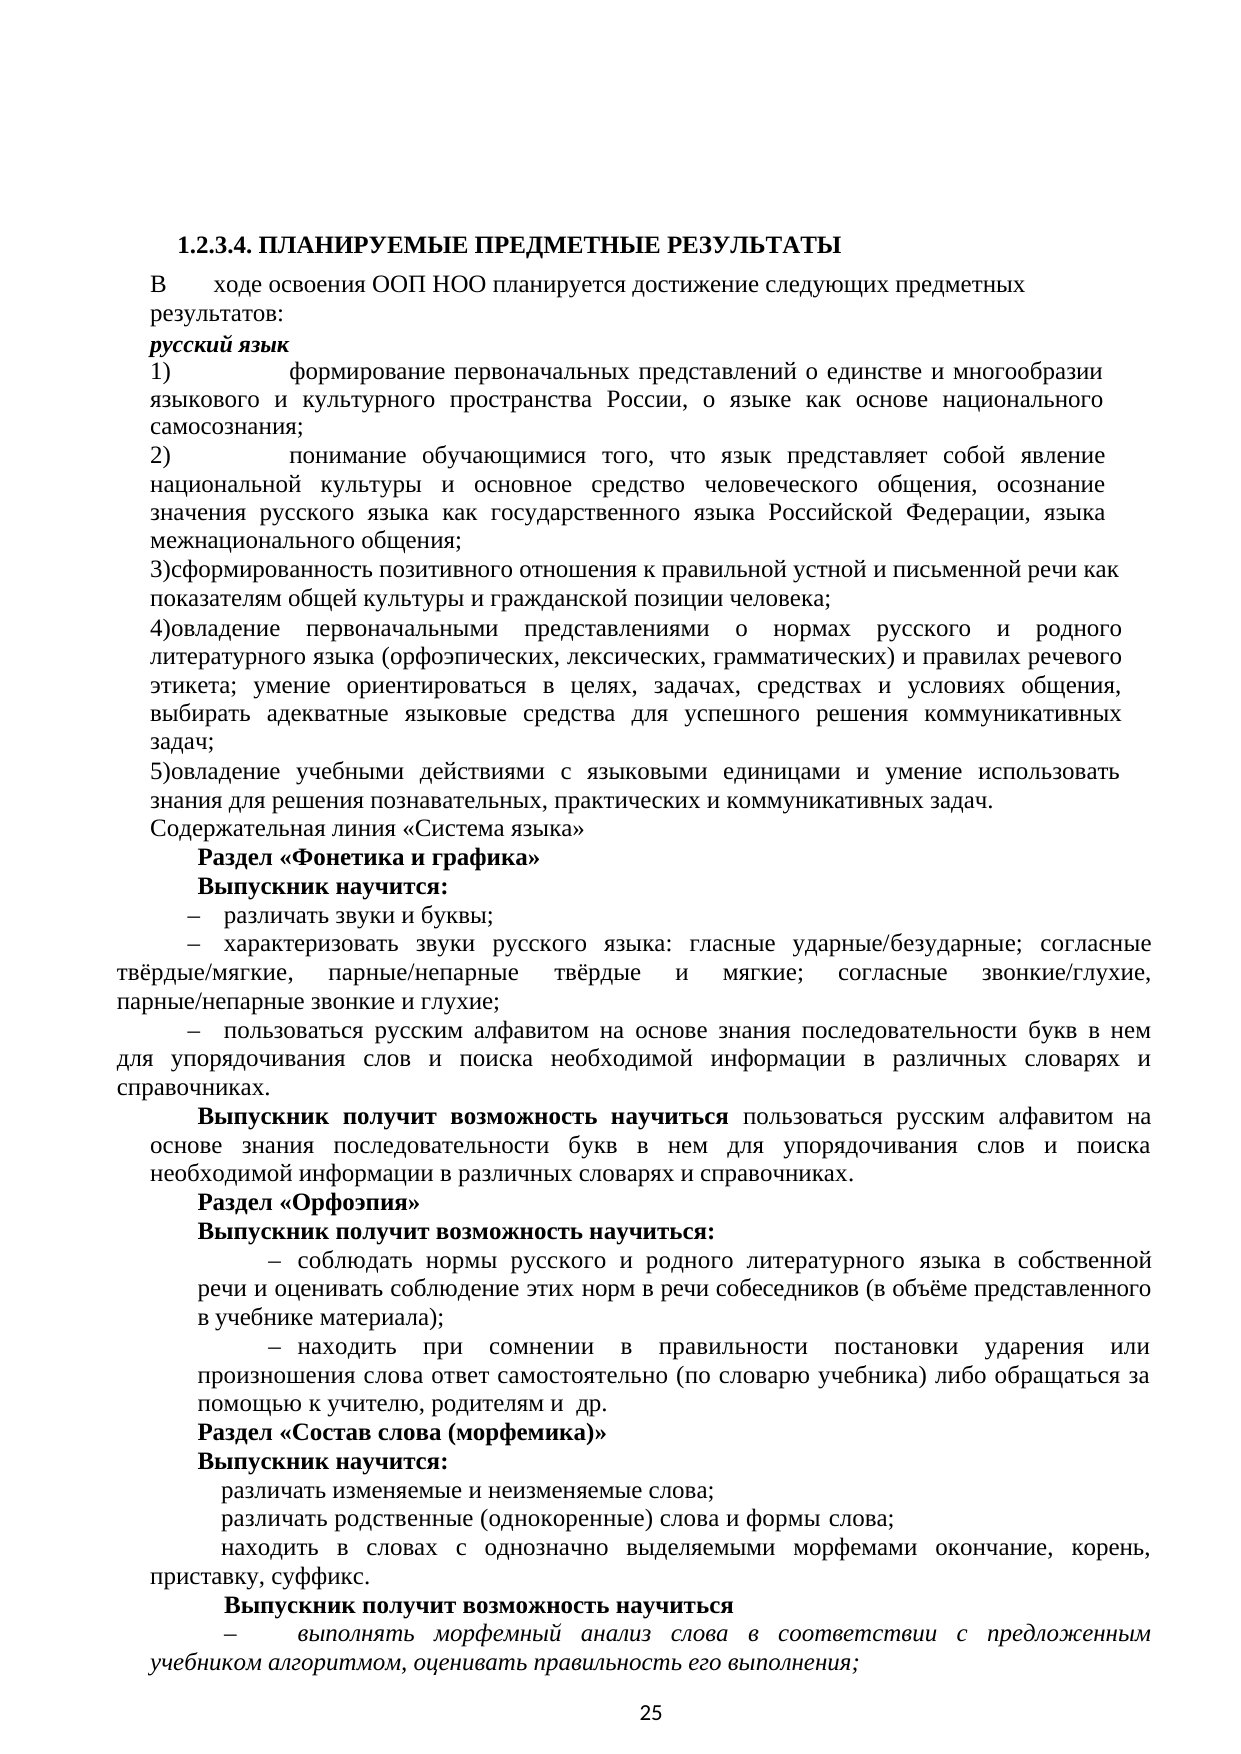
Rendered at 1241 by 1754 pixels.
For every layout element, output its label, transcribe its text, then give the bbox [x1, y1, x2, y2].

text Выпускник научится: [150, 1446, 1152, 1475]
text 5)овладение учебными действиями с языковыми единицами и умение использовать знания для решения познавательных, практических и коммуникативных задач. [150, 757, 1121, 813]
list понимание обучающимися того, что язык представляет собой явление национальной культуры и основное средство человеческого общения, осознание значения русского языка как государственного языка Российской Федерации, языка межнационального общения; [150, 441, 1106, 554]
list ходе освоения ООП НОО планируется достижение следующих предметных результатов: [150, 269, 1104, 326]
list пользоваться русским алфавитом на основе знания последовательности букв в нем для упорядочивания слов и поиска необходимой информации в различных словарях и справочниках. [117, 1015, 1152, 1101]
list различать звуки и буквы; [117, 900, 1152, 928]
text различать изменяемые и неизменяемые слова; [150, 1475, 1152, 1503]
text 1.2.3.4. ПЛАНИРУЕМЫЕ ПРЕДМЕТНЫЕ РЕЗУЛЬТАТЫ [177, 230, 1152, 259]
text 4)овладение первоначальными представлениями о нормах русского и родного литературного языка (орфоэпических, лексических, грамматических) и правилах речевого этикета; умение ориентироваться в целях, задачах, средствах и условиях общения, выбирать адекватные языковые средства для успешного решения коммуникативных задач; [150, 614, 1123, 755]
text Раздел «Состав слова (морфемика)» [150, 1417, 1152, 1446]
list находить при сомнении в правильности постановки ударения или произношения слова ответ самостоятельно (по словарю учебника) либо обращаться за помощью к учителю, родителям и др. [197, 1331, 1152, 1417]
text Содержательная линия «Система языка» [150, 813, 1152, 842]
list характеризовать звуки русского языка: гласные ударные/безударные; согласные твёрдые/мягкие, парные/непарные твёрдые и мягкие; согласные звонкие/глухие, парные/непарные звонкие и глухие; [117, 928, 1152, 1015]
text Выпускник получит возможность научиться пользоваться русским алфавитом на основе знания последовательности букв в нем для упорядочивания слов и поиска необходимой информации в различных словарях и справочниках. [150, 1101, 1152, 1187]
text русский язык [150, 330, 316, 357]
text Выпускник получит возможность научиться: [150, 1216, 1152, 1245]
list формирование первоначальных представлений о единстве и многообразии языкового и культурного пространства России, о языке как основе национального самосознания; [150, 358, 1104, 440]
text находить в словах с однозначно выделяемыми морфемами окончание, корень, приставку, суффикс. [150, 1532, 1152, 1590]
text Выпускник научится: [150, 871, 1152, 900]
text различать родственные (однокоренные) слова и формы слова; [150, 1503, 1152, 1532]
text Выпускник получит возможность научиться [150, 1590, 1152, 1618]
list выполнять морфемный анализ слова в соответствии с предложенным учебником алгоритмом, оценивать правильность его выполнения; [150, 1618, 1152, 1676]
text 3)сформированность позитивного отношения к правильной устной и письменной речи как показателям общей культуры и гражданской позиции человека; [150, 554, 1121, 611]
list соблюдать нормы русского и родного литературного языка в собственной речи и оценивать соблюдение этих норм в речи собеседников (в объёме представленного в учебнике материала); [197, 1245, 1152, 1331]
text Раздел «Фонетика и графика» [150, 842, 1152, 871]
text Раздел «Орфоэпия» [150, 1187, 1152, 1216]
